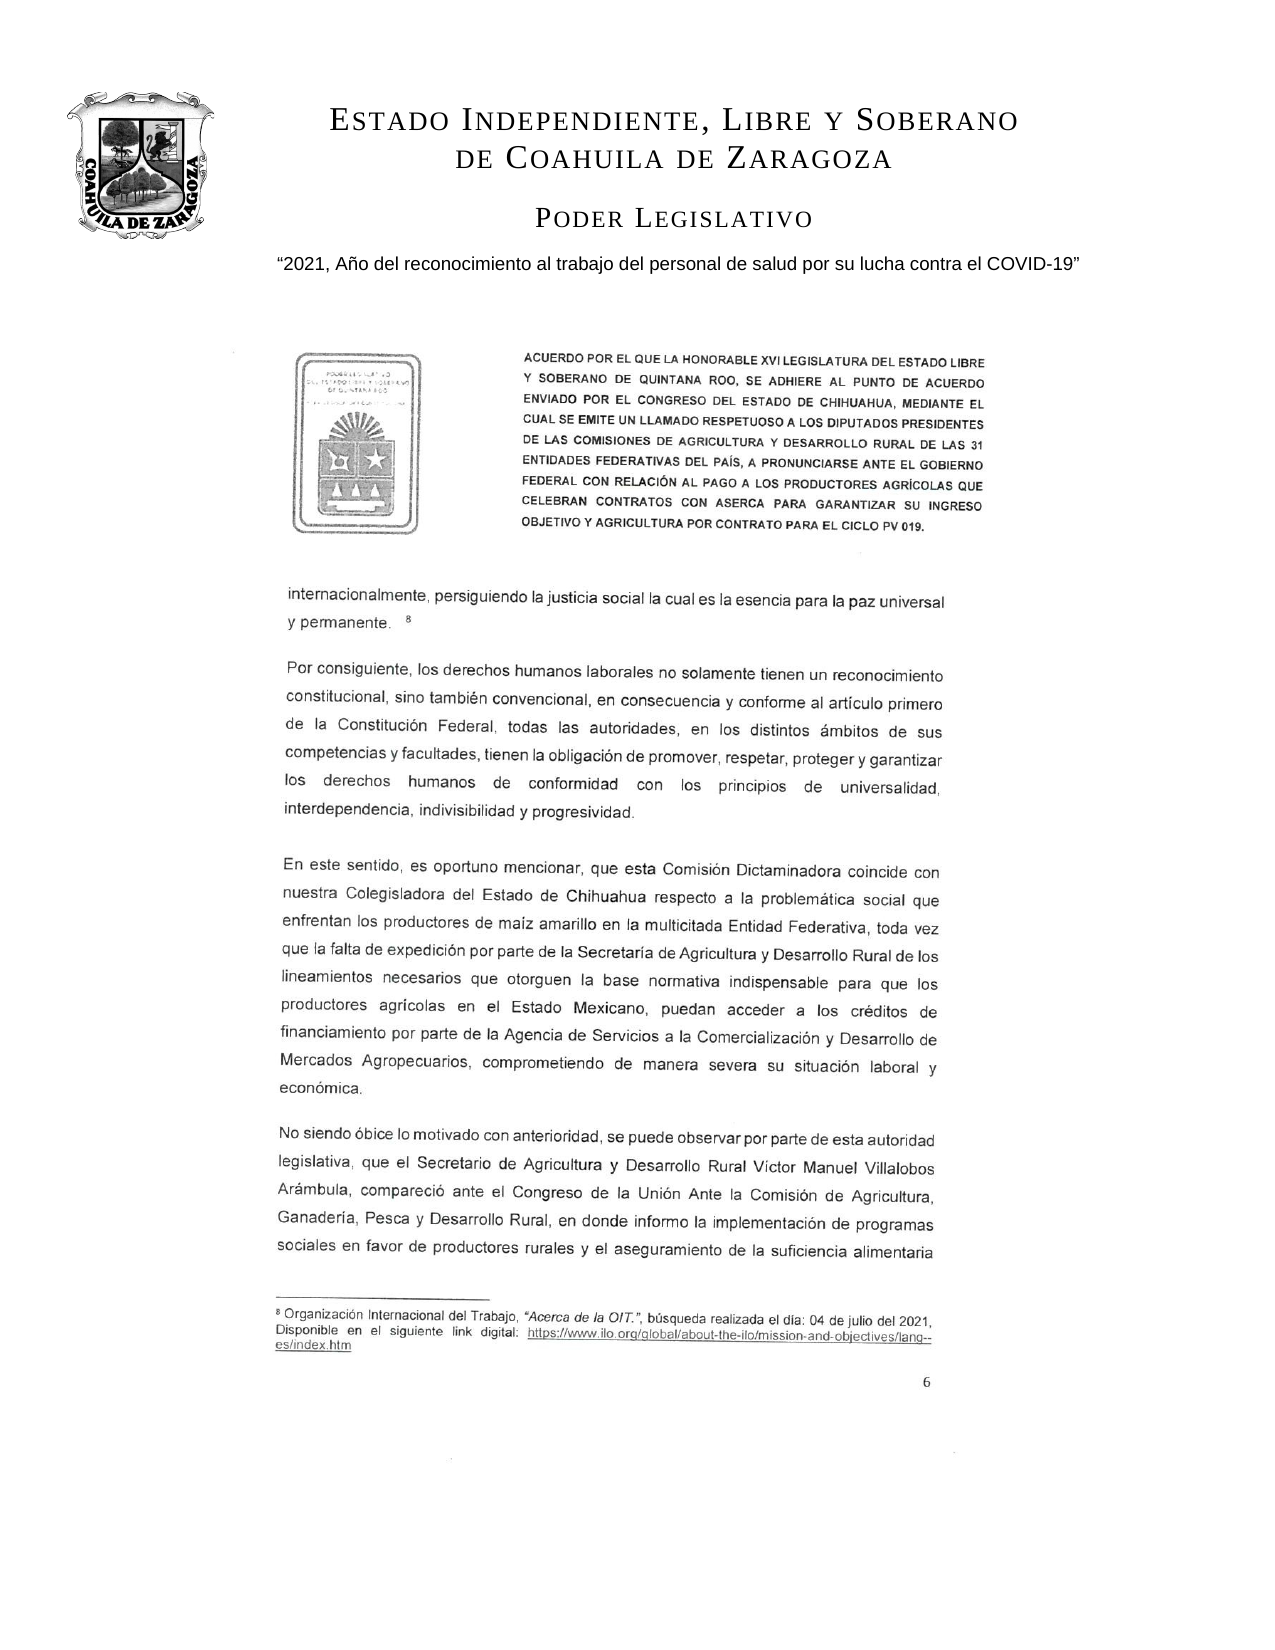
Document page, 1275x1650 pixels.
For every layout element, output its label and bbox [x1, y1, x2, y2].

picture [150, 302, 1057, 1476]
picture [66, 92, 215, 239]
